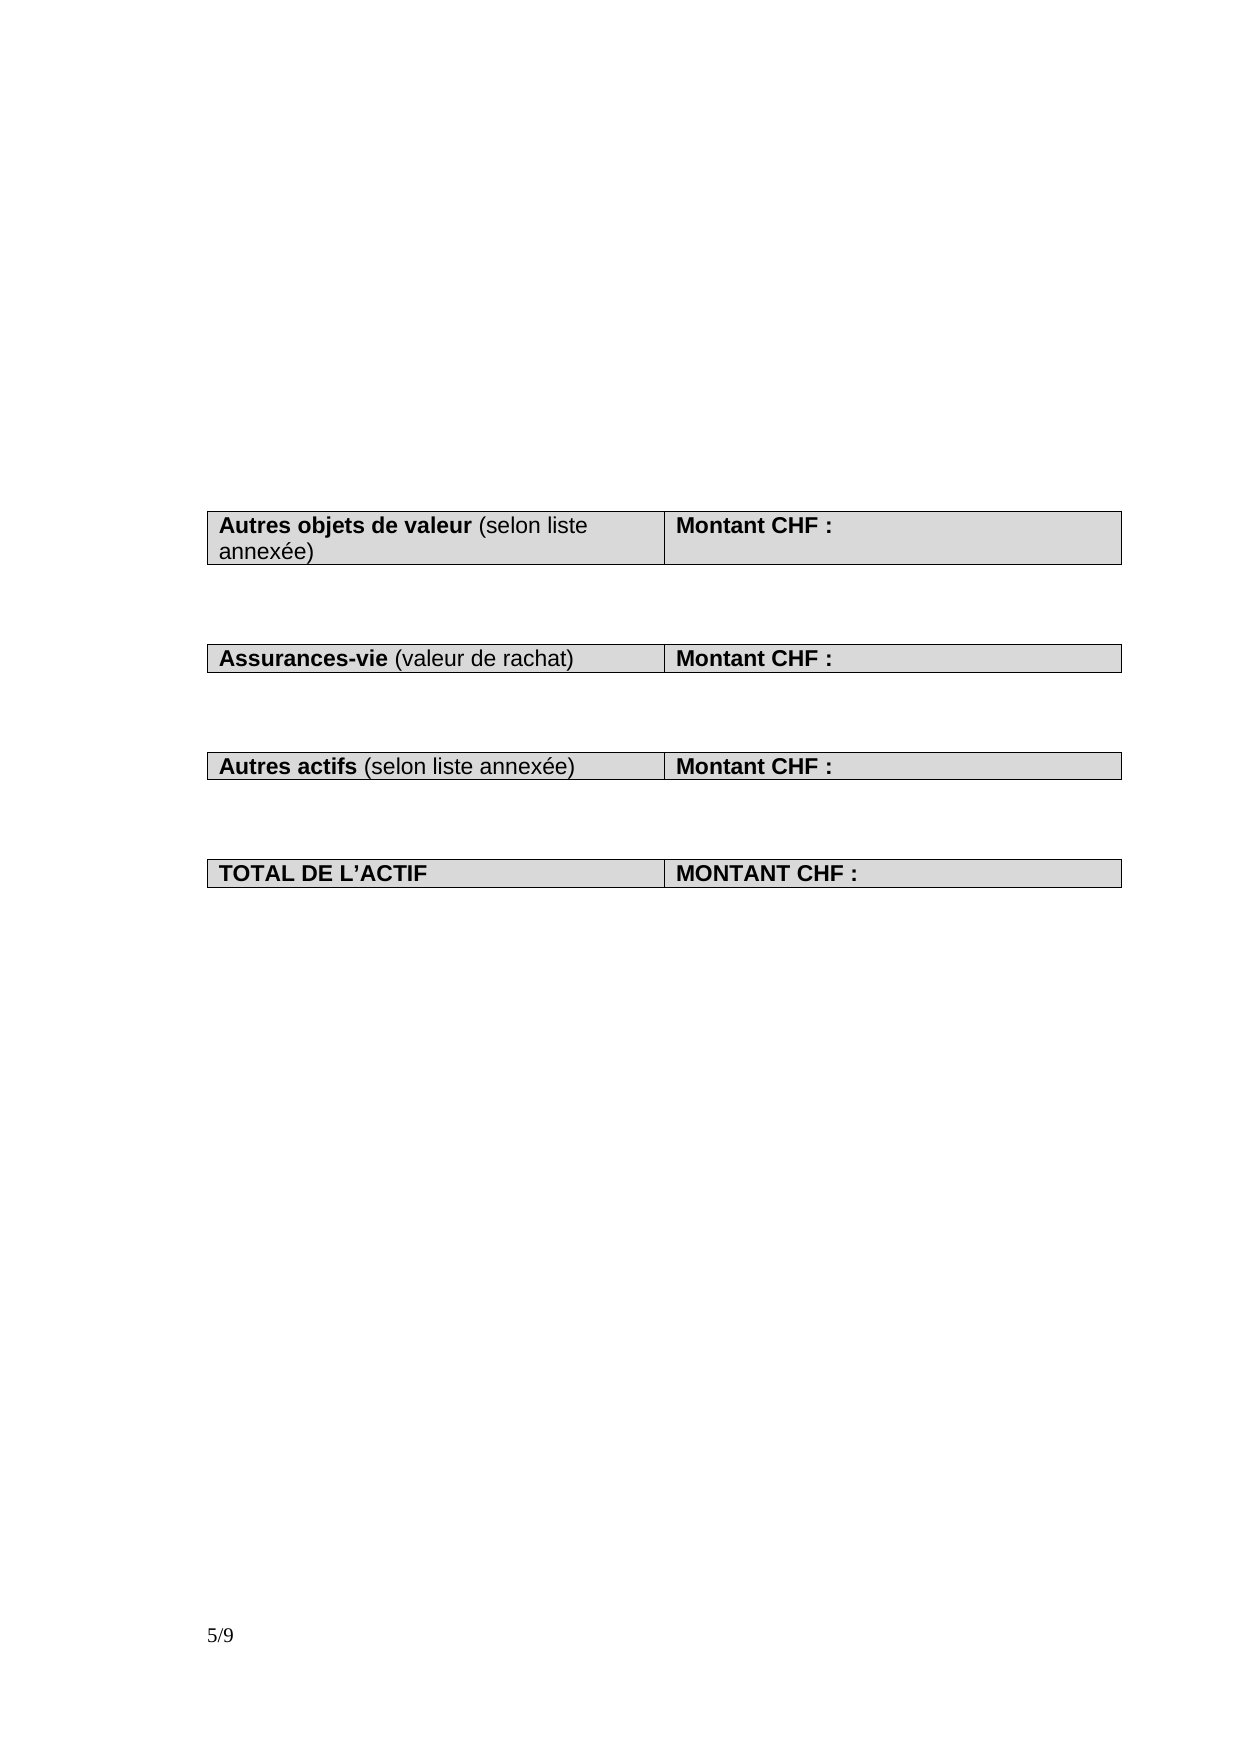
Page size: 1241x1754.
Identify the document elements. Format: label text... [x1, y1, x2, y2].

table_header Montant CHF : [665, 645, 1121, 672]
table_header Montant CHF : [665, 512, 1121, 564]
table_header Assurances-vie (valeur de rachat) [208, 645, 664, 672]
table_header TOTAL DE L’ACTIF [208, 860, 664, 887]
table_header Autres objets de valeur (selon liste annexée) [208, 512, 664, 564]
table_header Autres actifs (selon liste annexée) [208, 753, 664, 779]
table_header MONTANT CHF : [665, 860, 1121, 887]
table_header Montant CHF : [665, 753, 1121, 779]
